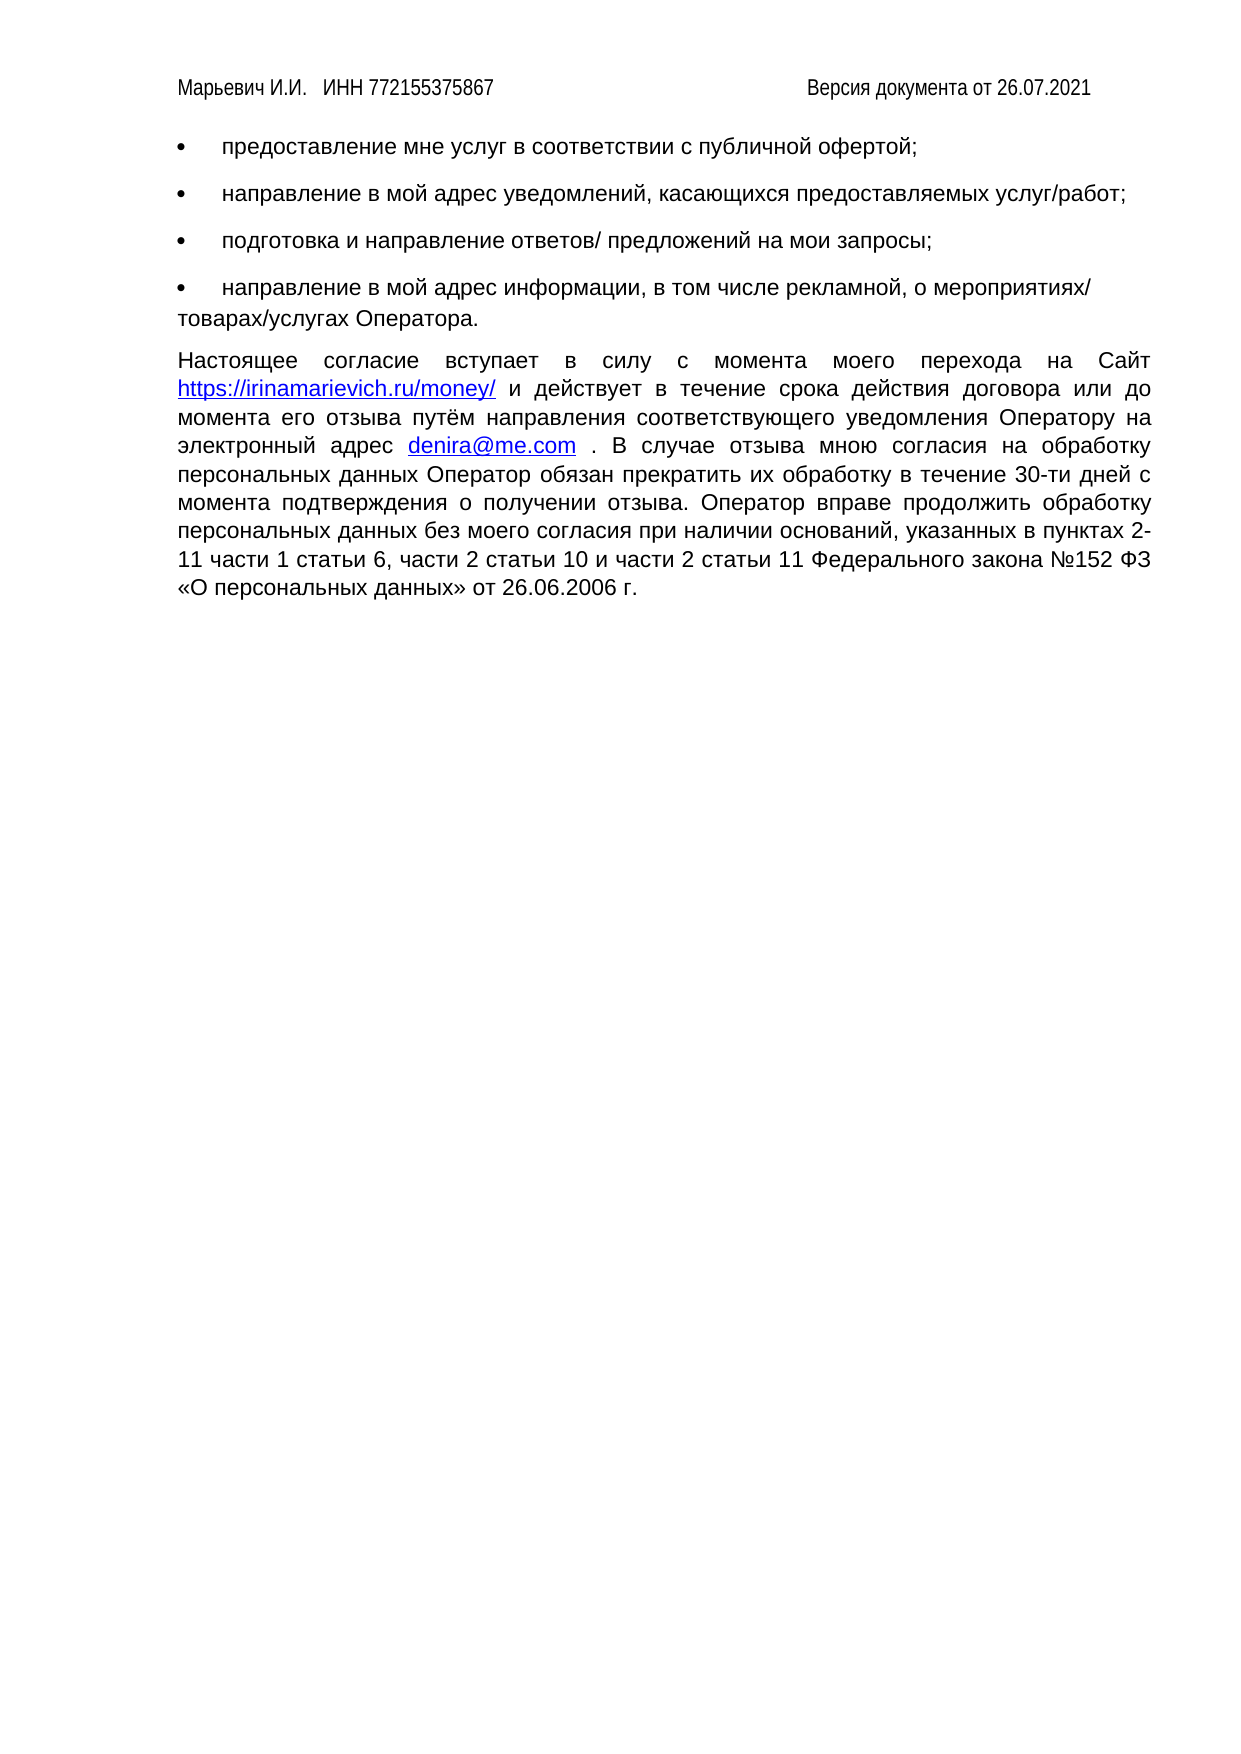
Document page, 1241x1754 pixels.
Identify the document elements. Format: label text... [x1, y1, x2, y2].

list предоставление мне услуг в соответствии с публичной офертой; [177, 128, 1152, 159]
list направление в мой адрес уведомлений, касающихся предоставляемых услуг/работ; [177, 175, 1152, 206]
text Настоящее согласие вступает в силу с момента моего перехода на Сайт https://irinamarievich.ru/money/ и действует в течение срока действия договора или до момента его отзыва путём направления соответствующего уведомления Оператору на электронный адрес denira@me.com . В случае отзыва мною согласия на обработку персональных данных Оператор обязан прекратить их обработку в течение 30-ти дней с момента подтверждения о получении отзыва. Оператор вправе продолжить обработку персональных данных без моего согласия при наличии оснований, указанных в пунктах 2-11 части 1 статьи 6, части 2 статьи 10 и части 2 статьи 11 Федерального закона №152 ФЗ «О персональных данных» от 26.06.2006 г. [177, 347, 1152, 601]
list подготовка и направление ответов/ предложений на мои запросы; [177, 222, 1152, 253]
list направление в мой адрес информации, в том числе рекламной, о мероприятиях/ товарах/услугах Оператора. [177, 269, 1152, 331]
